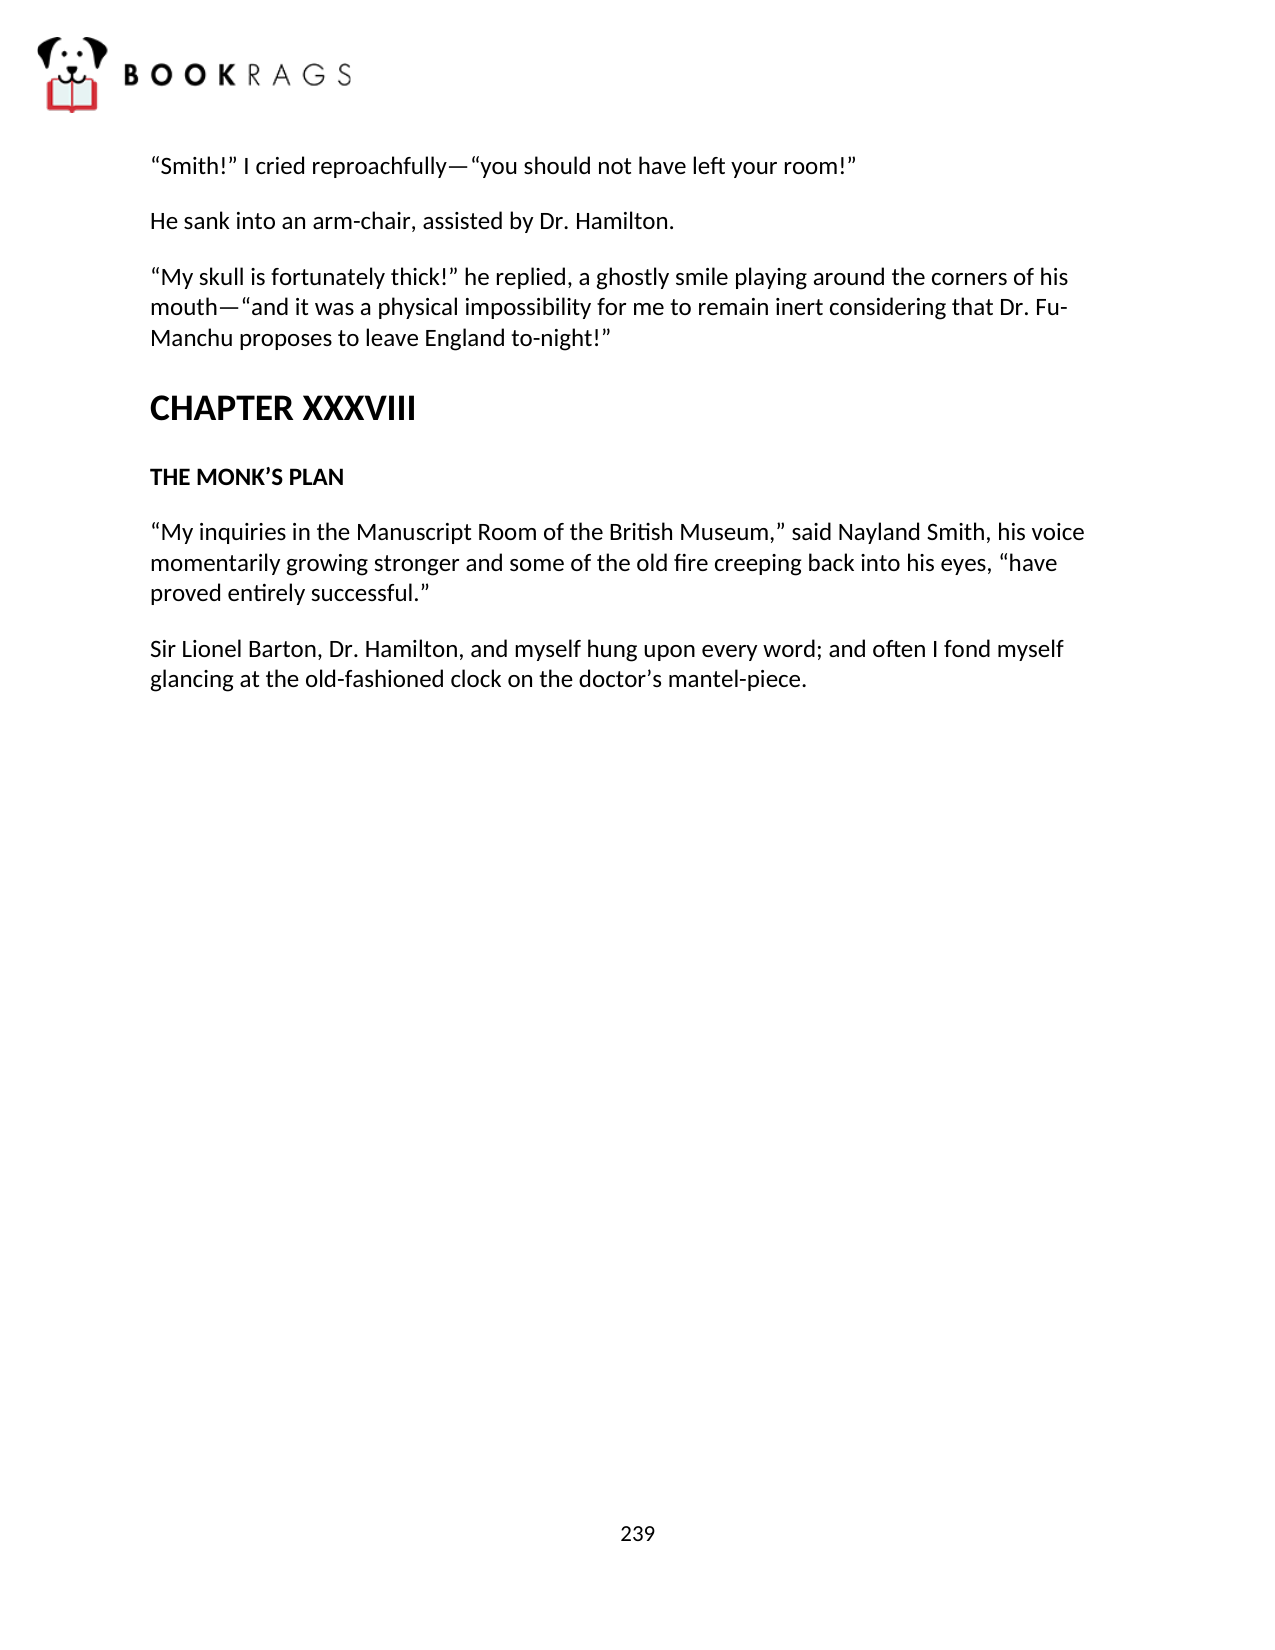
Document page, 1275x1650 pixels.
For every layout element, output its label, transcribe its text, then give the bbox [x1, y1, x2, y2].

text Sir Lionel Barton, Dr. Hamilton, and myself hung upon every word; and often I fond myself glancing at the old-fashioned clock on the doctor’s mantel-piece. [150, 633, 1125, 694]
text “My skull is fortunately thick!” he replied, a ghostly smile playing around the corners of his mouth—­“and it was a physical impossibility for me to remain inert considering that Dr. Fu-Manchu proposes to leave England to-night!” [150, 261, 1125, 353]
text “Smith!” I cried reproachfully—­“you should not have left your room!” [150, 150, 1125, 181]
text THE MONK’S PLAN [150, 461, 1125, 491]
text He sank into an arm-chair, assisted by Dr. Hamilton. [150, 206, 1125, 236]
text CHAPTER XXXVIII [150, 384, 1125, 429]
text “My inquiries in the Manuscript Room of the British Museum,” said Nayland Smith, his voice momentarily growing stronger and some of the old fire creeping back into his eyes, “have proved entirely successful.” [150, 516, 1125, 608]
picture [37, 37, 351, 113]
